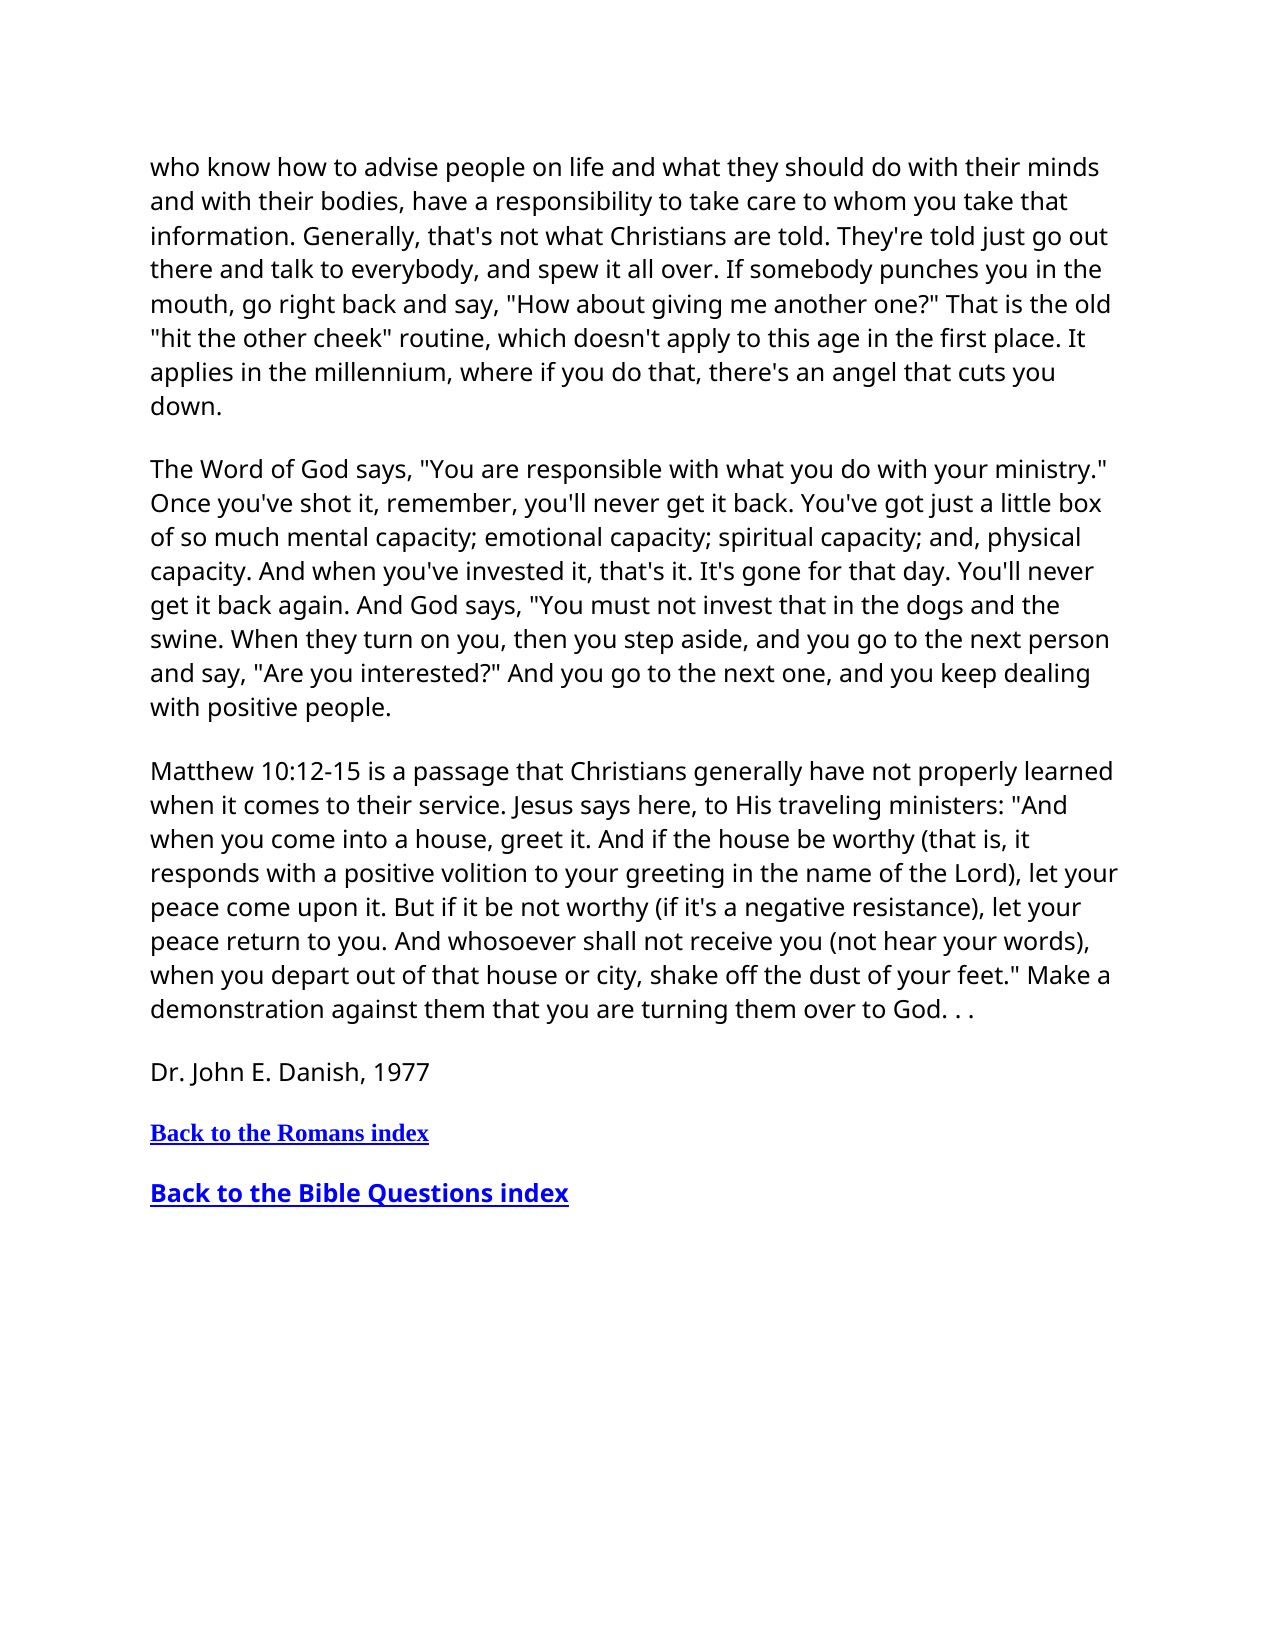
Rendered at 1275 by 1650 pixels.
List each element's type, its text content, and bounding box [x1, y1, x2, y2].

text Dr. John E. Danish, 1977 [150, 1055, 1125, 1089]
text Back to the Bible Questions index [150, 1176, 1125, 1210]
text The Word of God says, "You are responsible with what you do with your ministry." Once you've shot it, remember, you'll never get it back. You've got just a little box of so much mental capacity; emotional capacity; spiritual capacity; and, physical capacity. And when you've invested it, that's it. It's gone for that day. You'll never get it back again. And God says, "You must not invest that in the dogs and the swine. When they turn on you, then you step aside, and you go to the next person and say, "Are you interested?" And you go to the next one, and you keep dealing with positive people. [150, 452, 1125, 724]
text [150, 150, 1125, 422]
text Back to the Romans index [150, 1118, 1125, 1147]
text Matthew 10:12-15 is a passage that Christians generally have not properly learned when it comes to their service. Jesus says here, to His traveling ministers: "And when you come into a house, greet it. And if the house be worthy (that is, it responds with a positive volition to your greeting in the name of the Lord), let your peace come upon it. But if it be not worthy (if it's a negative resistance), let your peace return to you. And whosoever shall not receive you (not hear your words), when you depart out of that house or city, shake off the dust of your feet." Make a demonstration against them that you are turning them over to God. . . [150, 753, 1125, 1026]
